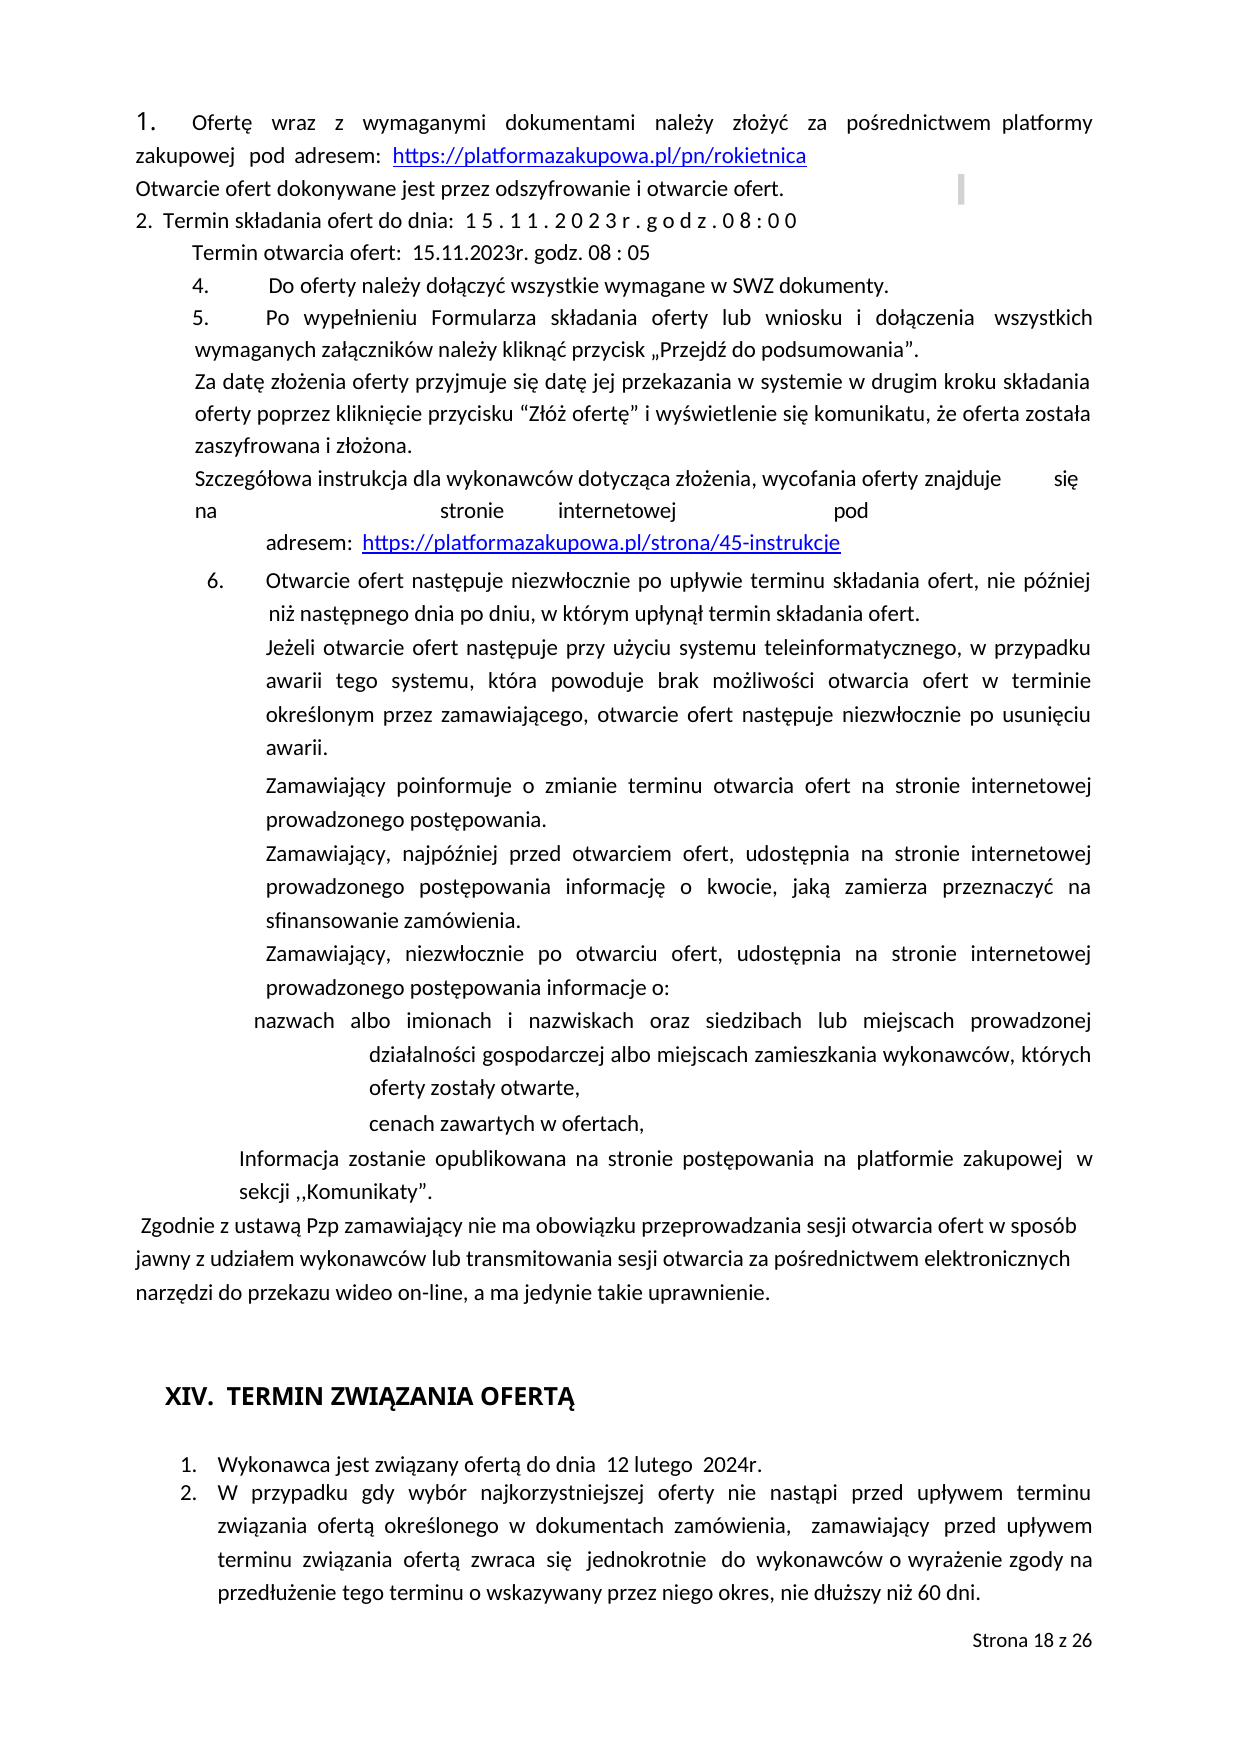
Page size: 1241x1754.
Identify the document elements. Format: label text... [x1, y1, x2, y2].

text 2. Termin składania ofert do dnia: 15.11.2023r.godz.08:00 [135, 206, 1146, 234]
list W przypadku gdy wybór najkorzystniejszej oferty nie nastąpi przed upływem terminu związania ofertą określonego w dokumentach zamówienia, zamawiający przed upływem terminu związania ofertą zwraca się jednokrotnie do wykonawców o wyrażenie zgody na przedłużenie tego terminu o wskazywany przez niego okres, nie dłuższy niż 60 dni. [180, 1478, 1093, 1606]
list Otwarcie ofert następuje niezwłocznie po upływie terminu składania ofert, nie później niż następnego dnia po dniu, w którym upłynął termin składania ofert. [224, 566, 1092, 627]
list nazwach albo imionach i nazwiskach oraz siedzibach lub miejscach prowadzonej działalności gospodarczej albo miejscach zamieszkania wykonawców, których oferty zostały otwarte, [253, 1006, 1093, 1101]
list 1. Ofertę wraz z wymaganymi dokumentami należy złożyć za pośrednictwem platformy zakupowej pod adresem: https://platformazakupowa.pl/pn/rokietnica [135, 103, 1093, 170]
list Za datę złożenia oferty przyjmuje się datę jej przekazania w systemie w drugim kroku składania oferty poprzez kliknięcie przycisku “Złóż ofertę” i wyświetlenie się komunikatu, że oferta została zaszyfrowana i złożona. [194, 367, 1092, 460]
list adresem: https://platformazakupowa.pl/strona/45-instrukcje [266, 528, 1093, 556]
text Zgodnie z ustawą Pzp zamawiający nie ma obowiązku przeprowadzania sesji otwarcia ofert w sposób jawny z udziałem wykonawców lub transmitowania sesji otwarcia za pośrednictwem elektronicznych narzędzi do przekazu wideo on-line, a ma jedynie takie uprawnienie. [135, 1211, 1093, 1306]
list Szczegółowa instrukcja dla wykonawców dotycząca złożenia, wycofania oferty znajduje się na stronie internetowej pod [135, 464, 1093, 524]
list Wykonawca jest związany ofertą do dnia 12 lutego 2024r. [180, 1450, 1146, 1478]
list Zamawiający, najpóźniej przed otwarciem ofert, udostępnia na stronie internetowej prowadzonego postępowania informację o kwocie, jaką zamierza przeznaczyć na sfinansowanie zamówienia. [266, 839, 1092, 934]
list Zamawiający poinformuje o zmianie terminu otwarcia ofert na stronie internetowej prowadzonego postępowania. [266, 771, 1092, 833]
text XIV. TERMIN ZWIĄZANIA OFERTĄ [165, 1378, 1146, 1444]
text Otwarcie ofert dokonywane jest przez odszyfrowanie i otwarcie ofert. [135, 174, 1146, 202]
list Zamawiający, niezwłocznie po otwarciu ofert, udostępnia na stronie internetowej prowadzonego postępowania informacje o: [266, 939, 1092, 1001]
list cenach zawartych w ofertach, [369, 1107, 1146, 1137]
list Jeżeli otwarcie ofert następuje przy użyciu systemu teleinformatycznego, w przypadku awarii tego systemu, która powoduje brak możliwości otwarcia ofert w terminie określonym przez zamawiającego, otwarcie ofert następuje niezwłocznie po usunięciu awarii. [266, 633, 1093, 762]
list Do oferty należy dołączyć wszystkie wymagane w SWZ dokumenty. [209, 271, 1146, 299]
list Po wypełnieniu Formularza składania oferty lub wniosku i dołączenia wszystkich wymaganych załączników należy kliknąć przycisk „Przejdź do podsumowania”. [194, 303, 1093, 363]
text Termin otwarcia ofert: 15.11.2023r. godz. 08 : 05 [192, 238, 1146, 267]
list Informacja zostanie opublikowana na stronie postępowania na platformie zakupowej w sekcji ,,Komunikaty”. [239, 1144, 1093, 1205]
